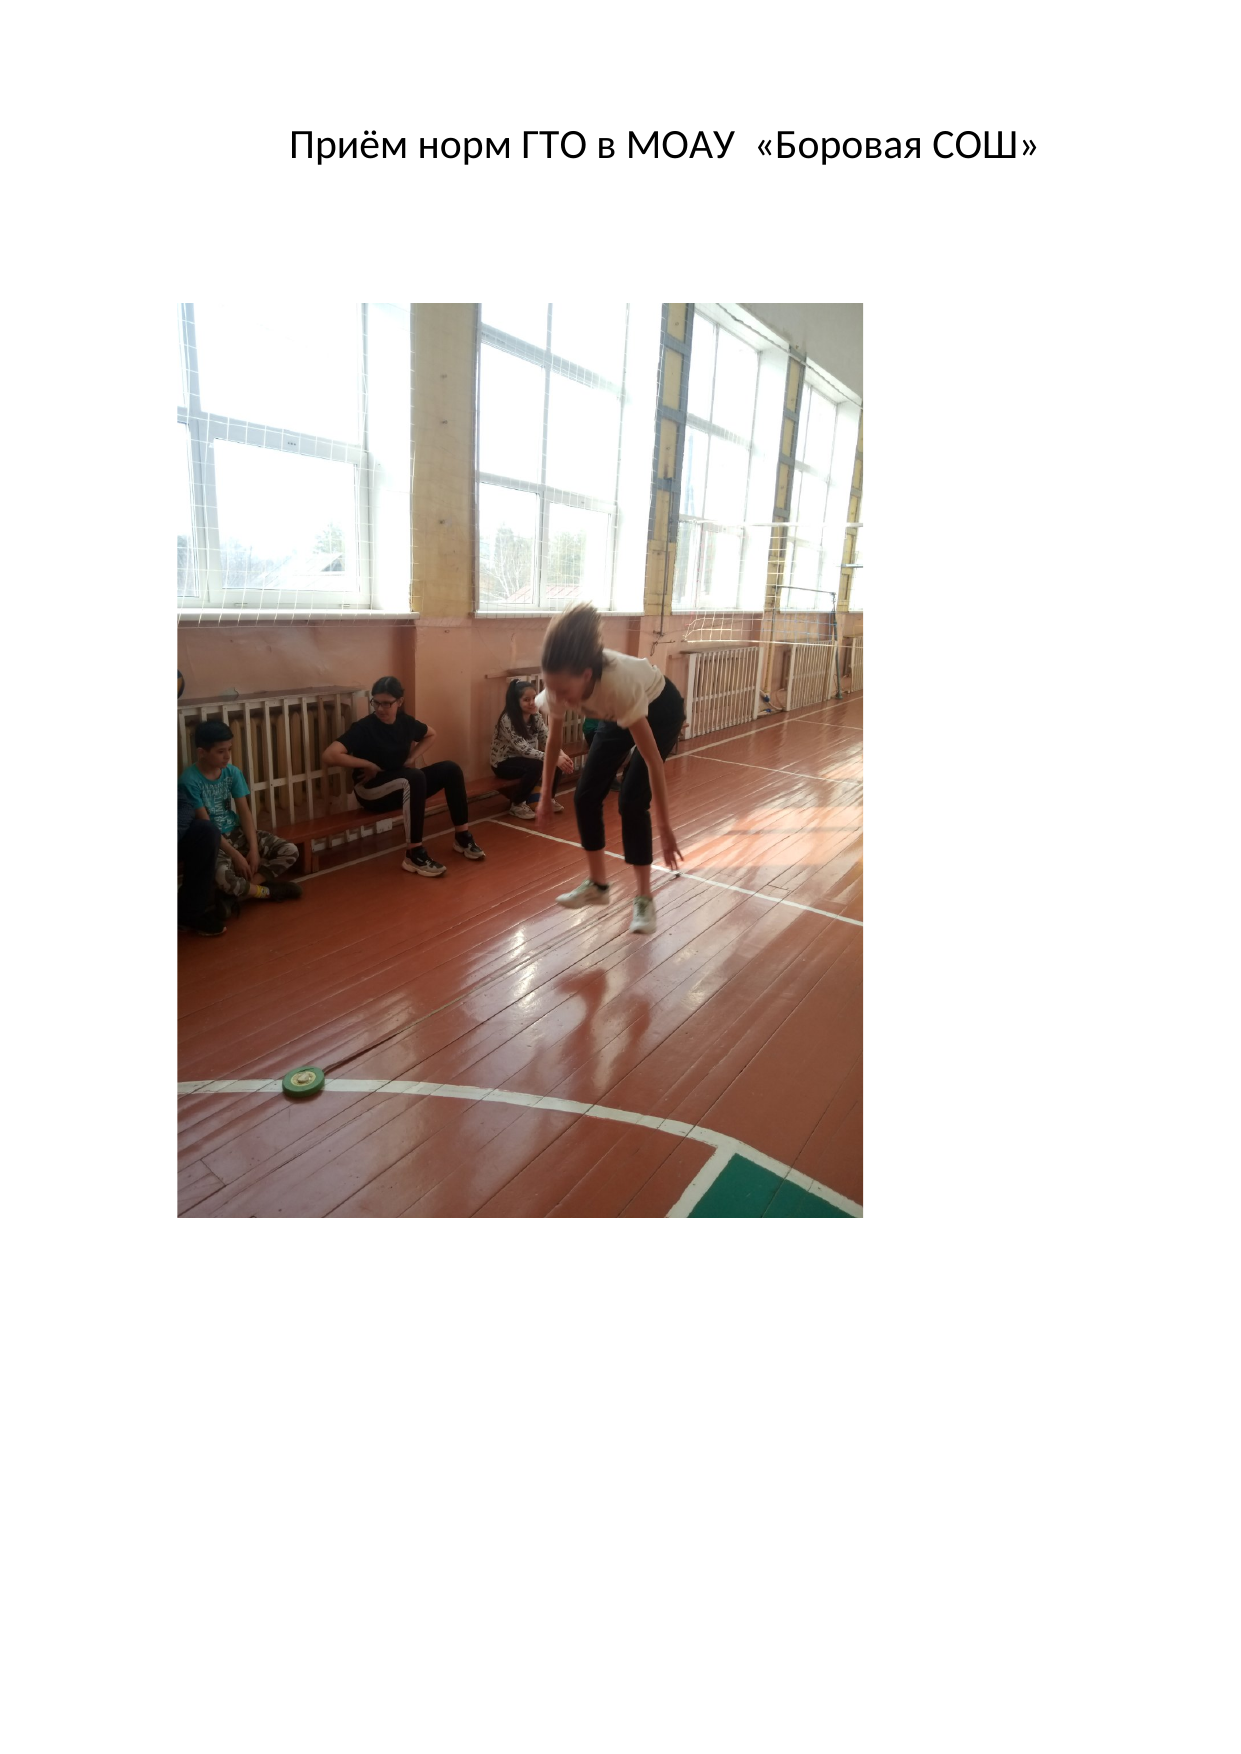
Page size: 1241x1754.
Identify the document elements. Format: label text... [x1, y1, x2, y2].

picture [177, 303, 864, 1218]
text Приём норм ГТО в МОАУ «Боровая СОШ» [177, 118, 1152, 169]
